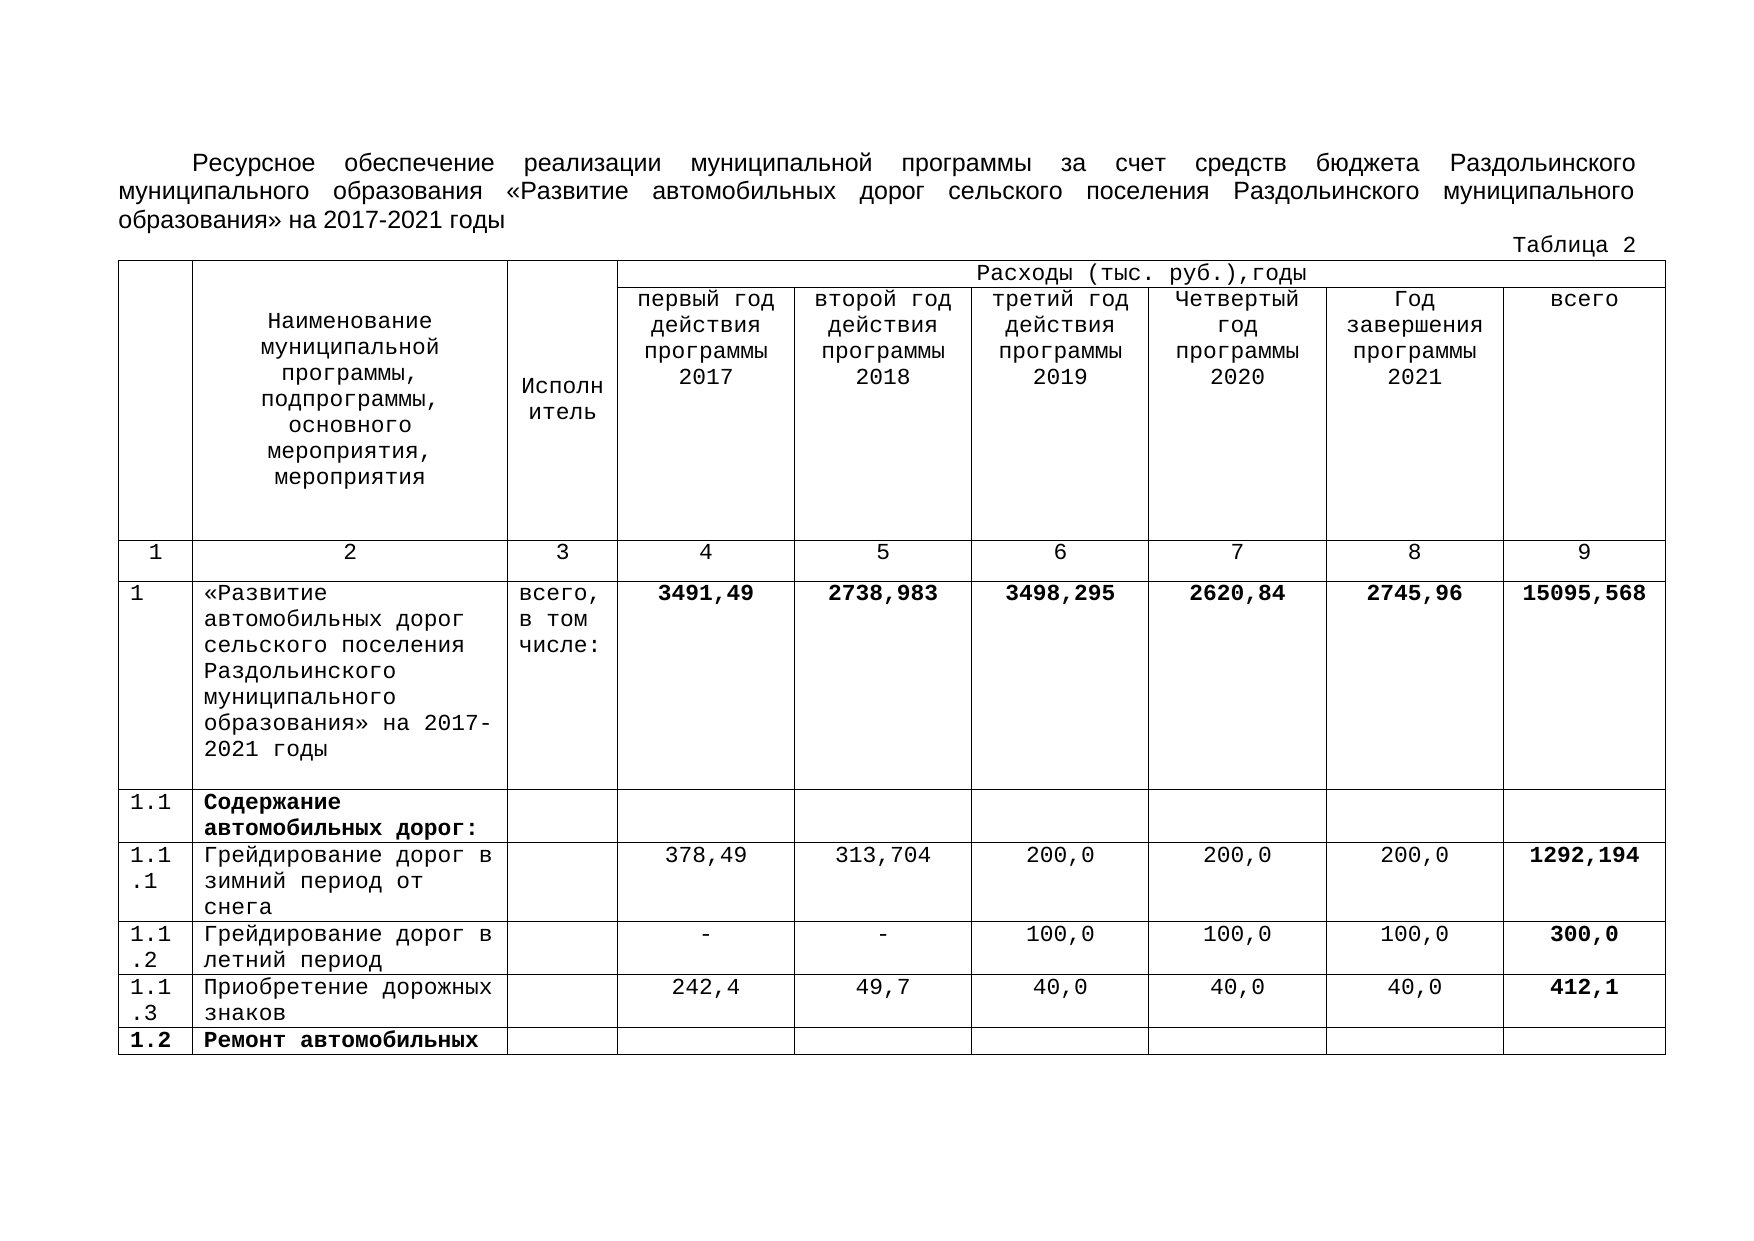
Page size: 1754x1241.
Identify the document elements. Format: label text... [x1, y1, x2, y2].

table_cell всего, в том числе: [508, 582, 617, 789]
table_cell 9 [1504, 541, 1665, 581]
table_cell 4 [618, 541, 794, 581]
table_cell 2 [193, 541, 507, 581]
table_cell всего [1504, 288, 1665, 539]
table_cell 1.1 [119, 790, 192, 842]
table_cell 378,49 [618, 843, 794, 921]
table_cell 40,0 [1327, 975, 1503, 1027]
table_cell [508, 1028, 617, 1054]
table_cell 200,0 [972, 843, 1148, 921]
table_cell 49,7 [795, 975, 971, 1027]
table_cell первый год действия программы 2017 [618, 288, 794, 539]
table_cell [972, 790, 1148, 842]
table_cell 7 [1149, 541, 1326, 581]
table_cell 1.1.2 [119, 922, 192, 974]
table_cell 2745,96 [1327, 582, 1503, 789]
table_cell [508, 975, 617, 1027]
table_cell 200,0 [1149, 843, 1326, 921]
table_cell [1327, 790, 1503, 842]
table_cell 300,0 [1504, 922, 1665, 974]
table_cell «Развитие автомобильных дорог сельского поселения Раздольинского муниципального образования» на 2017-2021 годы [193, 582, 507, 789]
table_cell 100,0 [1327, 922, 1503, 974]
table_cell 1292,194 [1504, 843, 1665, 921]
text Ресурсное обеспечение реализации муниципальной программы за счет средств бюджета Раздольинского муниципального образования «Развитие автомобильных дорог сельского поселения Раздольинского муниципального образования» на 2017-2021 годы [118, 148, 1636, 234]
table_cell Грейдирование дорог в летний период [193, 922, 507, 974]
table_cell - [618, 922, 794, 974]
table_cell Грейдирование дорог в зимний период от снега [193, 843, 507, 921]
table_cell [795, 1028, 971, 1054]
table_cell Содержание автомобильных дорог: [193, 790, 507, 842]
table_cell 5 [795, 541, 971, 581]
table_cell 242,4 [618, 975, 794, 1027]
table_cell 1 [119, 582, 192, 789]
table_cell [618, 790, 794, 842]
table_cell 40,0 [972, 975, 1148, 1027]
table_cell Четвертый год программы 2020 [1149, 288, 1326, 539]
table_cell 313,704 [795, 843, 971, 921]
table_cell 3491,49 [618, 582, 794, 789]
table_cell [508, 922, 617, 974]
table_header Расходы (тыс. руб.),годы [618, 261, 1665, 287]
table_cell третий год действия программы 2019 [972, 288, 1148, 539]
text Таблица 2 [118, 234, 1636, 260]
table_cell [972, 1028, 1148, 1054]
table_cell [1504, 1028, 1665, 1054]
table_cell Год завершения программы 2021 [1327, 288, 1503, 539]
table_header Исполнитель [508, 261, 617, 539]
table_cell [193, 1028, 507, 1054]
table_cell 100,0 [972, 922, 1148, 974]
table_cell 6 [972, 541, 1148, 581]
table_cell 40,0 [1149, 975, 1326, 1027]
table_cell Приобретение дорожных знаков [193, 975, 507, 1027]
table_cell [795, 790, 971, 842]
table_cell 1.1.3 [119, 975, 192, 1027]
table_cell [508, 790, 617, 842]
table_cell 412,1 [1504, 975, 1665, 1027]
table_cell 2738,983 [795, 582, 971, 789]
table_cell [618, 1028, 794, 1054]
table_cell [1149, 1028, 1326, 1054]
table_cell 100,0 [1149, 922, 1326, 974]
table_cell [508, 843, 617, 921]
table_cell 1 [119, 541, 192, 581]
table_cell [1149, 790, 1326, 842]
table_cell 2620,84 [1149, 582, 1326, 789]
table_cell 3498,295 [972, 582, 1148, 789]
table_header Наименование муниципальной программы, подпрограммы, основного мероприятия, мероприятия [193, 261, 507, 539]
table_cell 15095,568 [1504, 582, 1665, 789]
table_cell 1.2 [119, 1028, 192, 1054]
table_header [119, 261, 192, 539]
table_cell 1.1.1 [119, 843, 192, 921]
table_cell [1327, 1028, 1503, 1054]
table_cell 8 [1327, 541, 1503, 581]
table_cell - [795, 922, 971, 974]
table_cell 200,0 [1327, 843, 1503, 921]
table_cell 3 [508, 541, 617, 581]
table_cell второй год действия программы 2018 [795, 288, 971, 539]
table_cell [1504, 790, 1665, 842]
